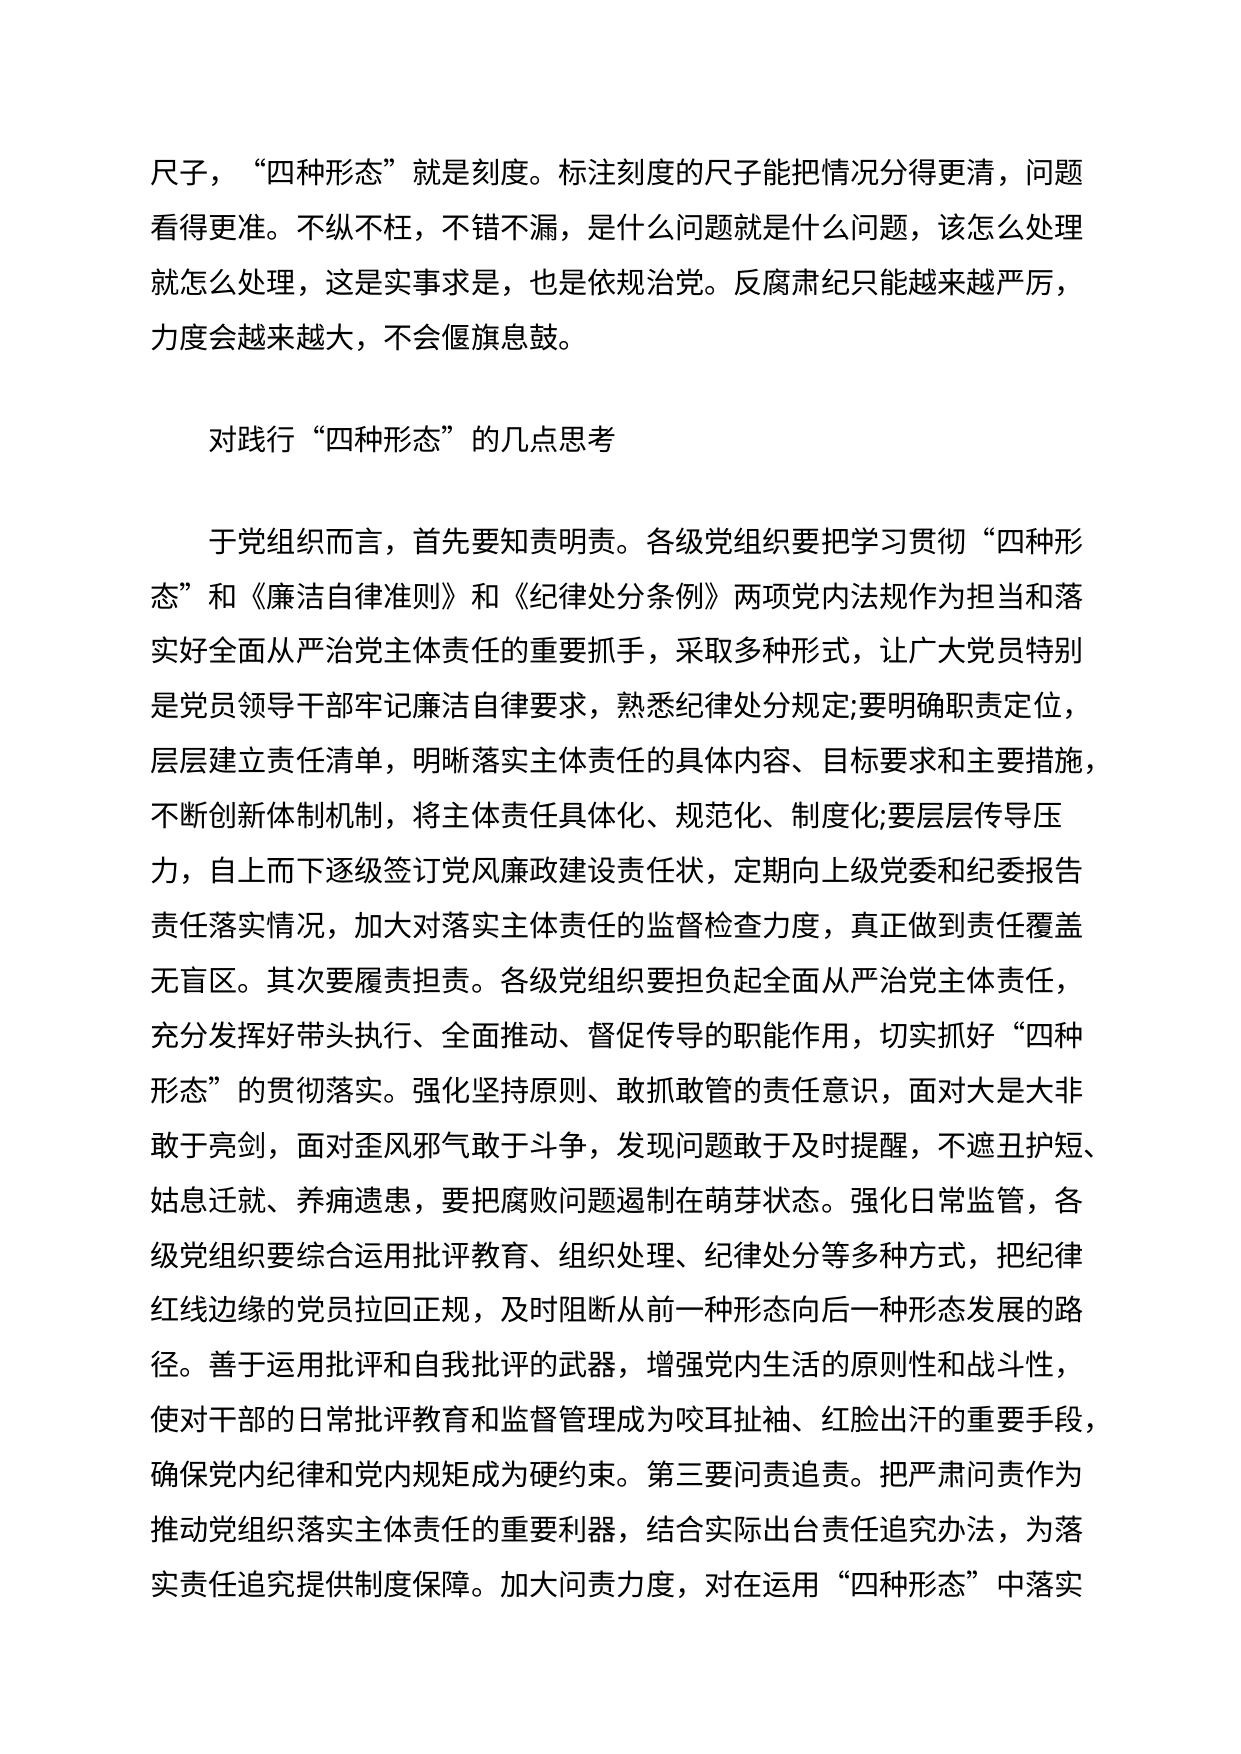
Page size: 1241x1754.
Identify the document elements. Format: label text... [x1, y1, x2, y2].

text 对践行“四种形态”的几点思考 [150, 416, 1090, 459]
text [150, 518, 1090, 1604]
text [150, 150, 1090, 357]
